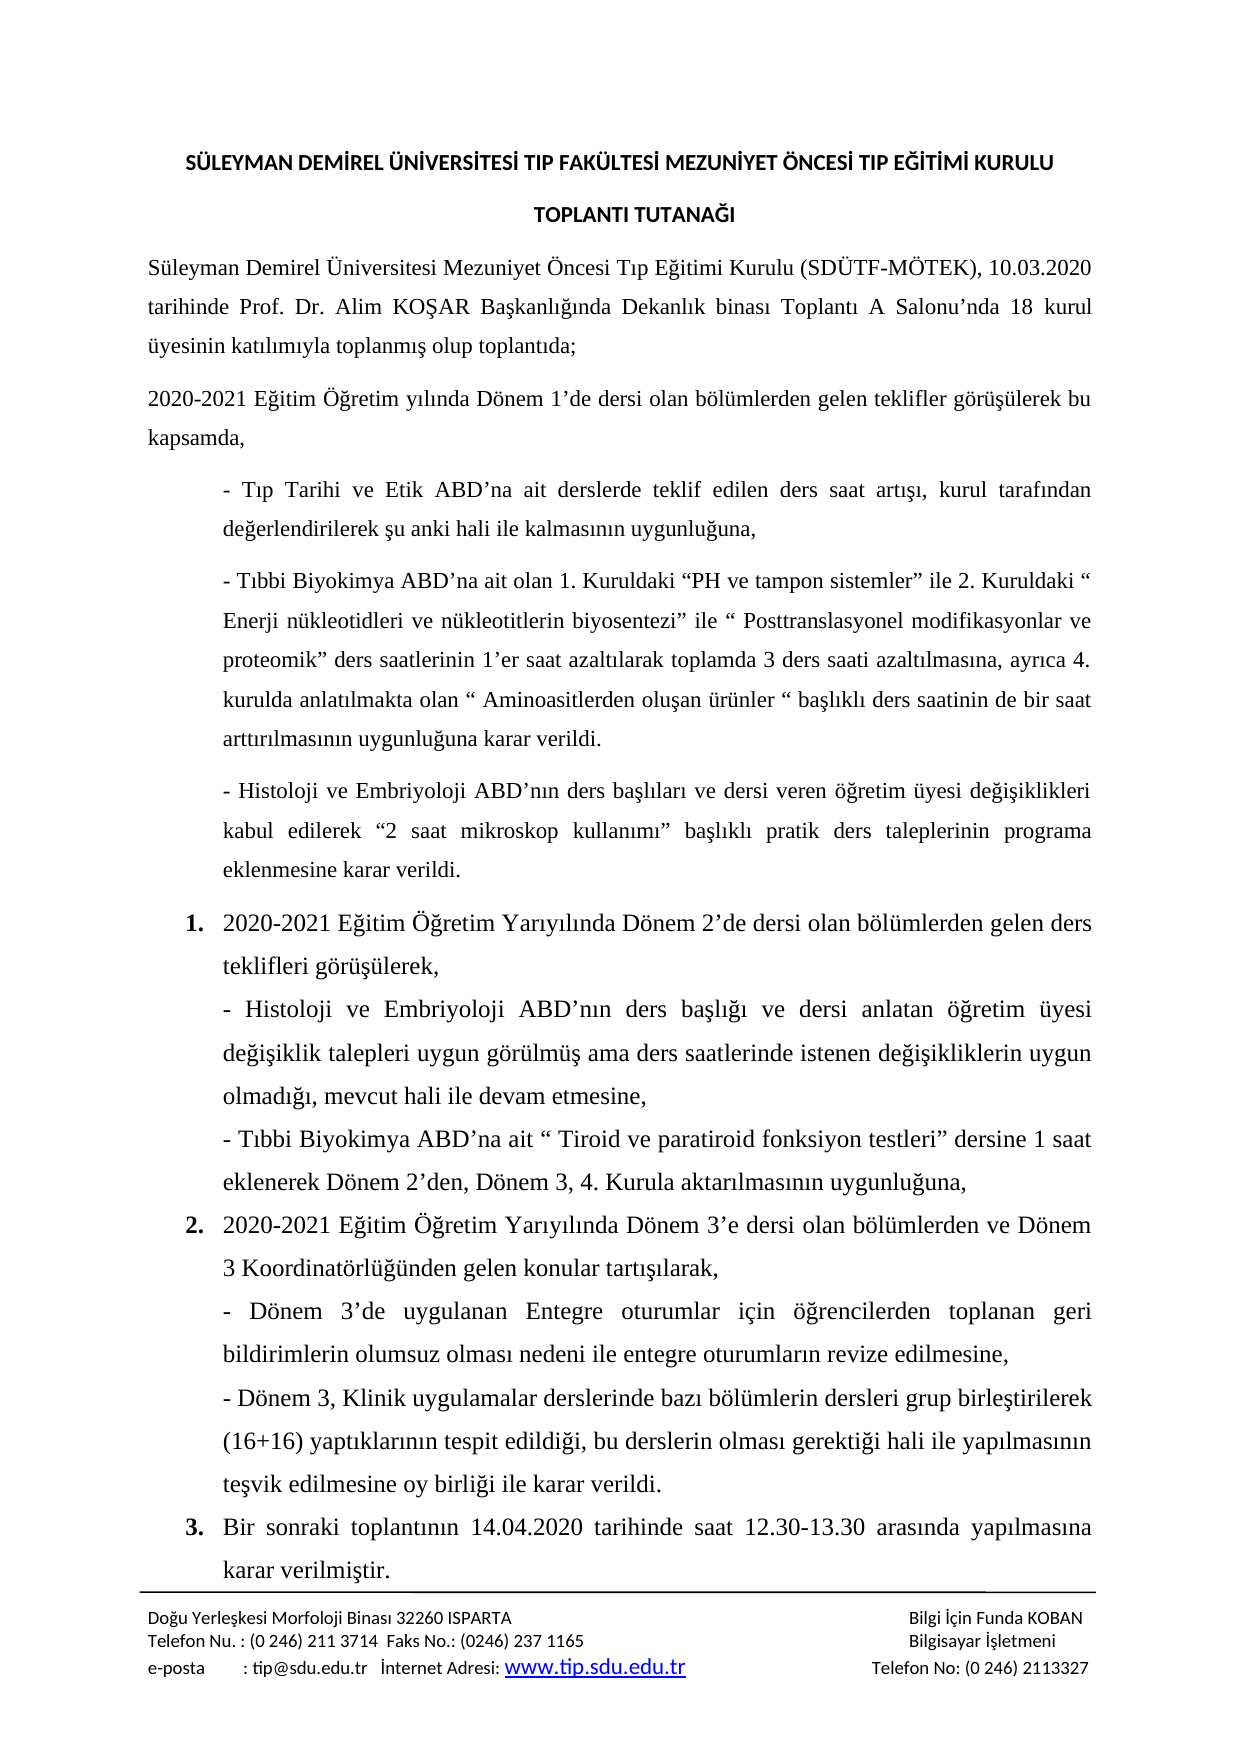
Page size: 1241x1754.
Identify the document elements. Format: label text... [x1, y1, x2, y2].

list 2020-2021 Eğitim Öğretim Yarıyılında Dönem 2’de dersi olan bölümlerden gelen ders teklifleri görüşülerek, [185, 908, 1093, 980]
text - Histoloji ve Embriyoloji ABD’nın ders başlıları ve dersi veren öğretim üyesi değişiklikleri kabul edilerek “2 saat mikroskop kullanımıˮ başlıklı pratik ders taleplerinin programa eklenmesine karar verildi. [223, 777, 1093, 883]
text - Tıp Tarihi ve Etik ABD’na ait derslerde teklif edilen ders saat artışı, kurul tarafından değerlendirilerek şu anki hali ile kalmasının uygunluğuna, [223, 476, 1093, 542]
list - Dönem 3’de uygulanan Entegre oturumlar için öğrencilerden toplanan geri bildirimlerin olumsuz olması nedeni ile entegre oturumların revize edilmesine, [223, 1296, 1093, 1368]
list - Histoloji ve Embriyoloji ABD’nın ders başlığı ve dersi anlatan öğretim üyesi değişiklik talepleri uygun görülmüş ama ders saatlerinde istenen değişikliklerin uygun olmadığı, mevcut hali ile devam etmesine, [223, 994, 1093, 1109]
text - Tıbbi Biyokimya ABD’na ait olan 1. Kuruldaki “PH ve tampon sistemlerˮ ile 2. Kuruldaki “ Enerji nükleotidleri ve nükleotitlerin biyosentezi” ile “ Posttranslasyonel modifikasyonlar ve proteomik” ders saatlerinin 1’er saat azaltılarak toplamda 3 ders saati azaltılmasına, ayrıca 4. kurulda anlatılmakta olan “ Aminoasitlerden oluşan ürünler “ başlıklı ders saatinin de bir saat arttırılmasının uygunluğuna karar verildi. [223, 567, 1093, 752]
list 2020-2021 Eğitim Öğretim Yarıyılında Dönem 3’e dersi olan bölümlerden ve Dönem 3 Koordinatörlüğünden gelen konular tartışılarak, [185, 1210, 1093, 1282]
list - Tıbbi Biyokimya ABD’na ait “ Tiroid ve paratiroid fonksiyon testleri” dersine 1 saat eklenerek Dönem 2’den, Dönem 3, 4. Kurula aktarılmasının uygunluğuna, [223, 1124, 1093, 1196]
list - Dönem 3, Klinik uygulamalar derslerinde bazı bölümlerin dersleri grup birleştirilerek (16+16) yaptıklarının tespit edildiği, bu derslerin olması gerektiği hali ile yapılmasının teşvik edilmesine oy birliği ile karar verildi. [223, 1383, 1093, 1498]
text 2020-2021 Eğitim Öğretim yılında Dönem 1’de dersi olan bölümlerden gelen teklifler görüşülerek bu kapsamda, [148, 384, 1093, 450]
text SÜLEYMAN DEMİREL ÜNİVERSİTESİ TIP FAKÜLTESİ MEZUNİYET ÖNCESİ TIP EĞİTİMİ KURULU [148, 148, 1093, 176]
text TOPLANTI TUTANAĞI [148, 201, 1093, 229]
text Süleyman Demirel Üniversitesi Mezuniyet Öncesi Tıp Eğitimi Kurulu (SDÜTF-MÖTEK), 10.03.2020 tarihinde Prof. Dr. Alim KOŞAR Başkanlığında Dekanlık binası Toplantı A Salonu’nda 18 kurul üyesinin katılımıyla toplanmış olup toplantıda; [148, 254, 1093, 359]
list Bir sonraki toplantının 14.04.2020 tarihinde saat 12.30-13.30 arasında yapılmasına karar verilmiştir. [185, 1512, 1093, 1584]
